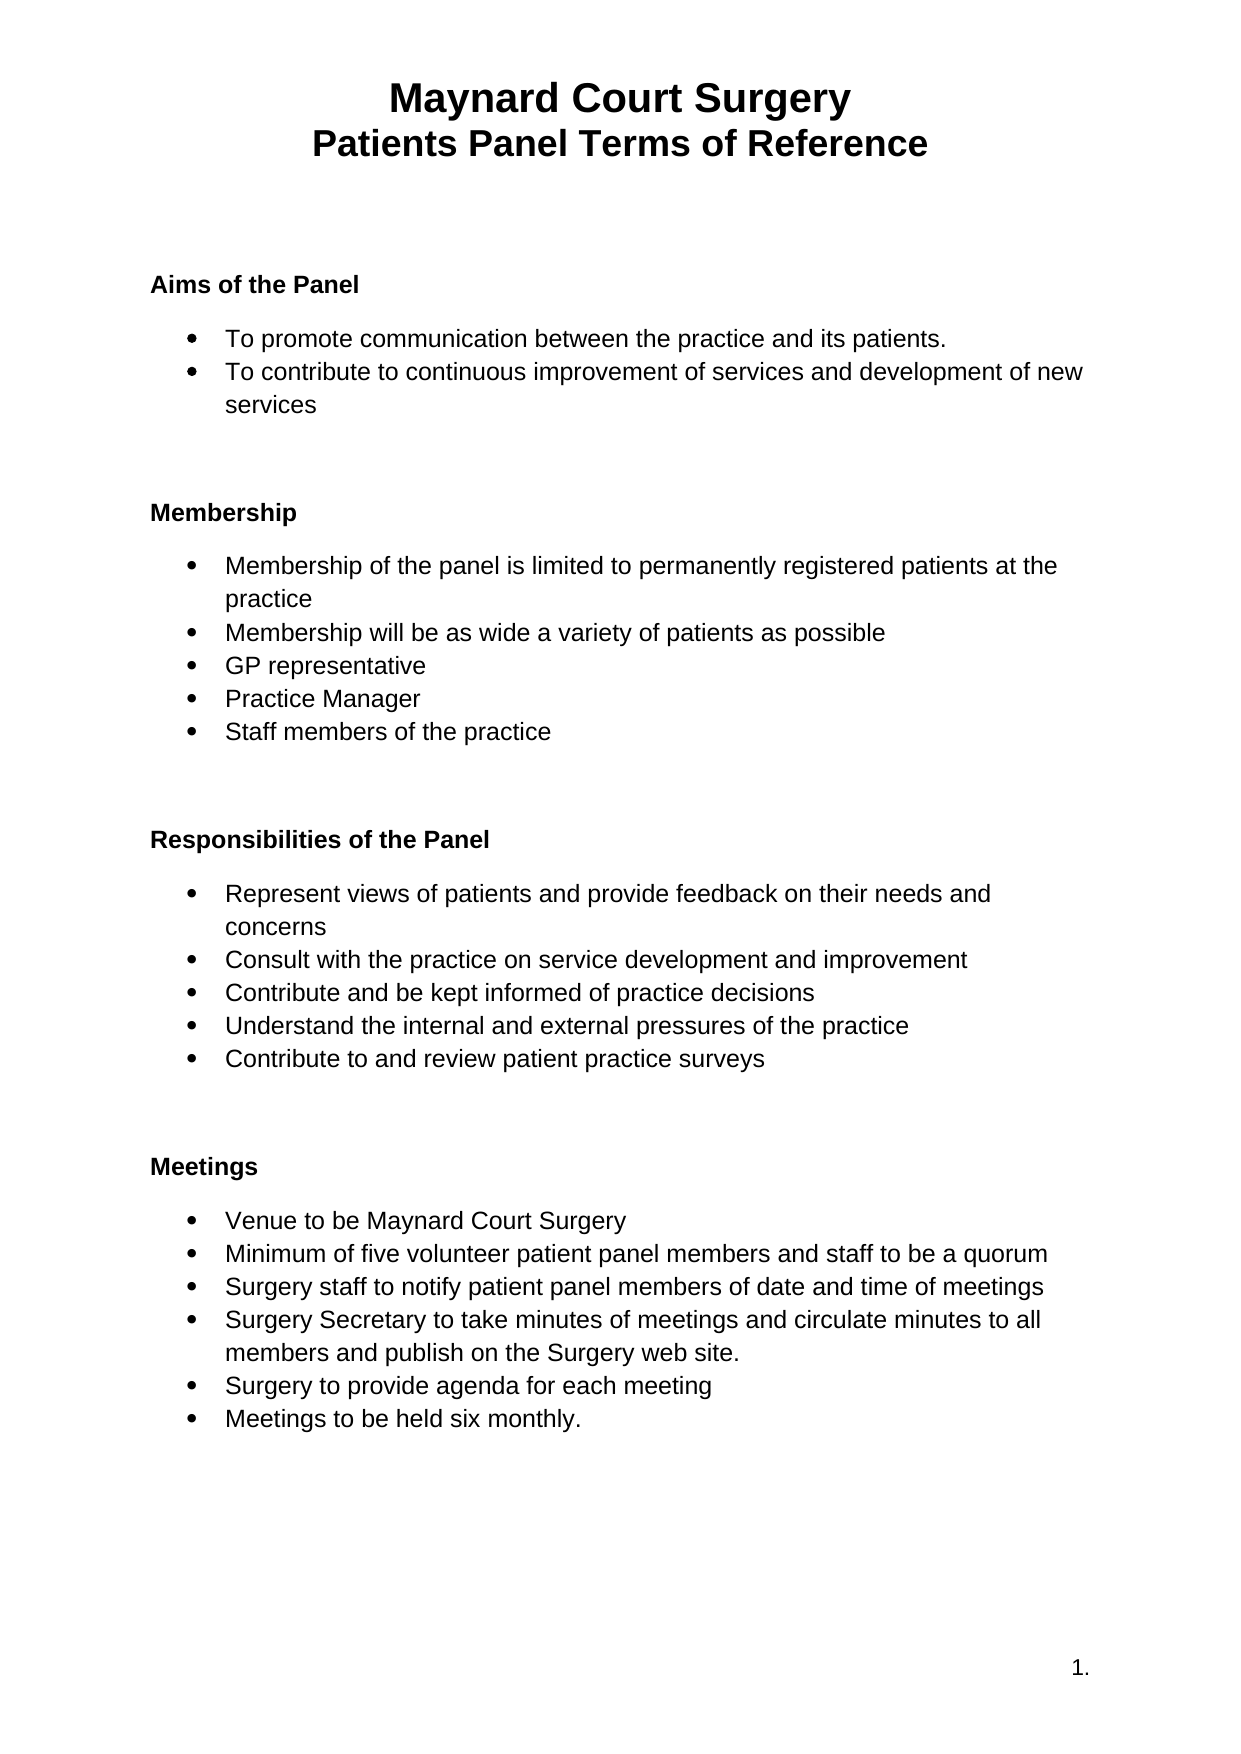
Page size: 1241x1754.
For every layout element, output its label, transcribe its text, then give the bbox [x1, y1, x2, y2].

list Membership of the panel is limited to permanently registered patients at the practice [187, 551, 1090, 613]
list To promote communication between the practice and its patients. [187, 323, 1090, 352]
list Practice Manager [187, 684, 1090, 713]
list Represent views of patients and provide feedback on their needs and concerns [187, 878, 1090, 940]
list Membership will be as wide a variety of patients as possible [187, 617, 1090, 646]
list GP representative [187, 651, 1090, 679]
text Membership [150, 497, 1090, 526]
list Minimum of five volunteer patient panel members and staff to be a quorum [187, 1239, 1090, 1268]
list Understand the internal and external pressures of the practice [187, 1011, 1090, 1040]
text Meetings [150, 1152, 1090, 1181]
list Meetings to be held six monthly. [187, 1404, 1090, 1433]
list Surgery Secretary to take minutes of meetings and circulate minutes to all members and publish on the Surgery web site. [187, 1305, 1090, 1367]
text Aims of the Panel [150, 270, 1090, 298]
list Surgery staff to notify patient panel members of date and time of meetings [187, 1272, 1090, 1301]
list Consult with the practice on service development and improvement [187, 945, 1090, 973]
text Responsibilities of the Panel [150, 825, 1090, 853]
list Contribute and be kept informed of practice decisions [187, 978, 1090, 1007]
list Surgery to provide agenda for each meeting [187, 1371, 1090, 1400]
list Staff members of the practice [187, 717, 1090, 746]
list To contribute to continuous improvement of services and development of new services [187, 357, 1090, 418]
list Contribute to and review patient practice surveys [187, 1044, 1090, 1073]
list Venue to be Maynard Court Surgery [187, 1206, 1090, 1234]
